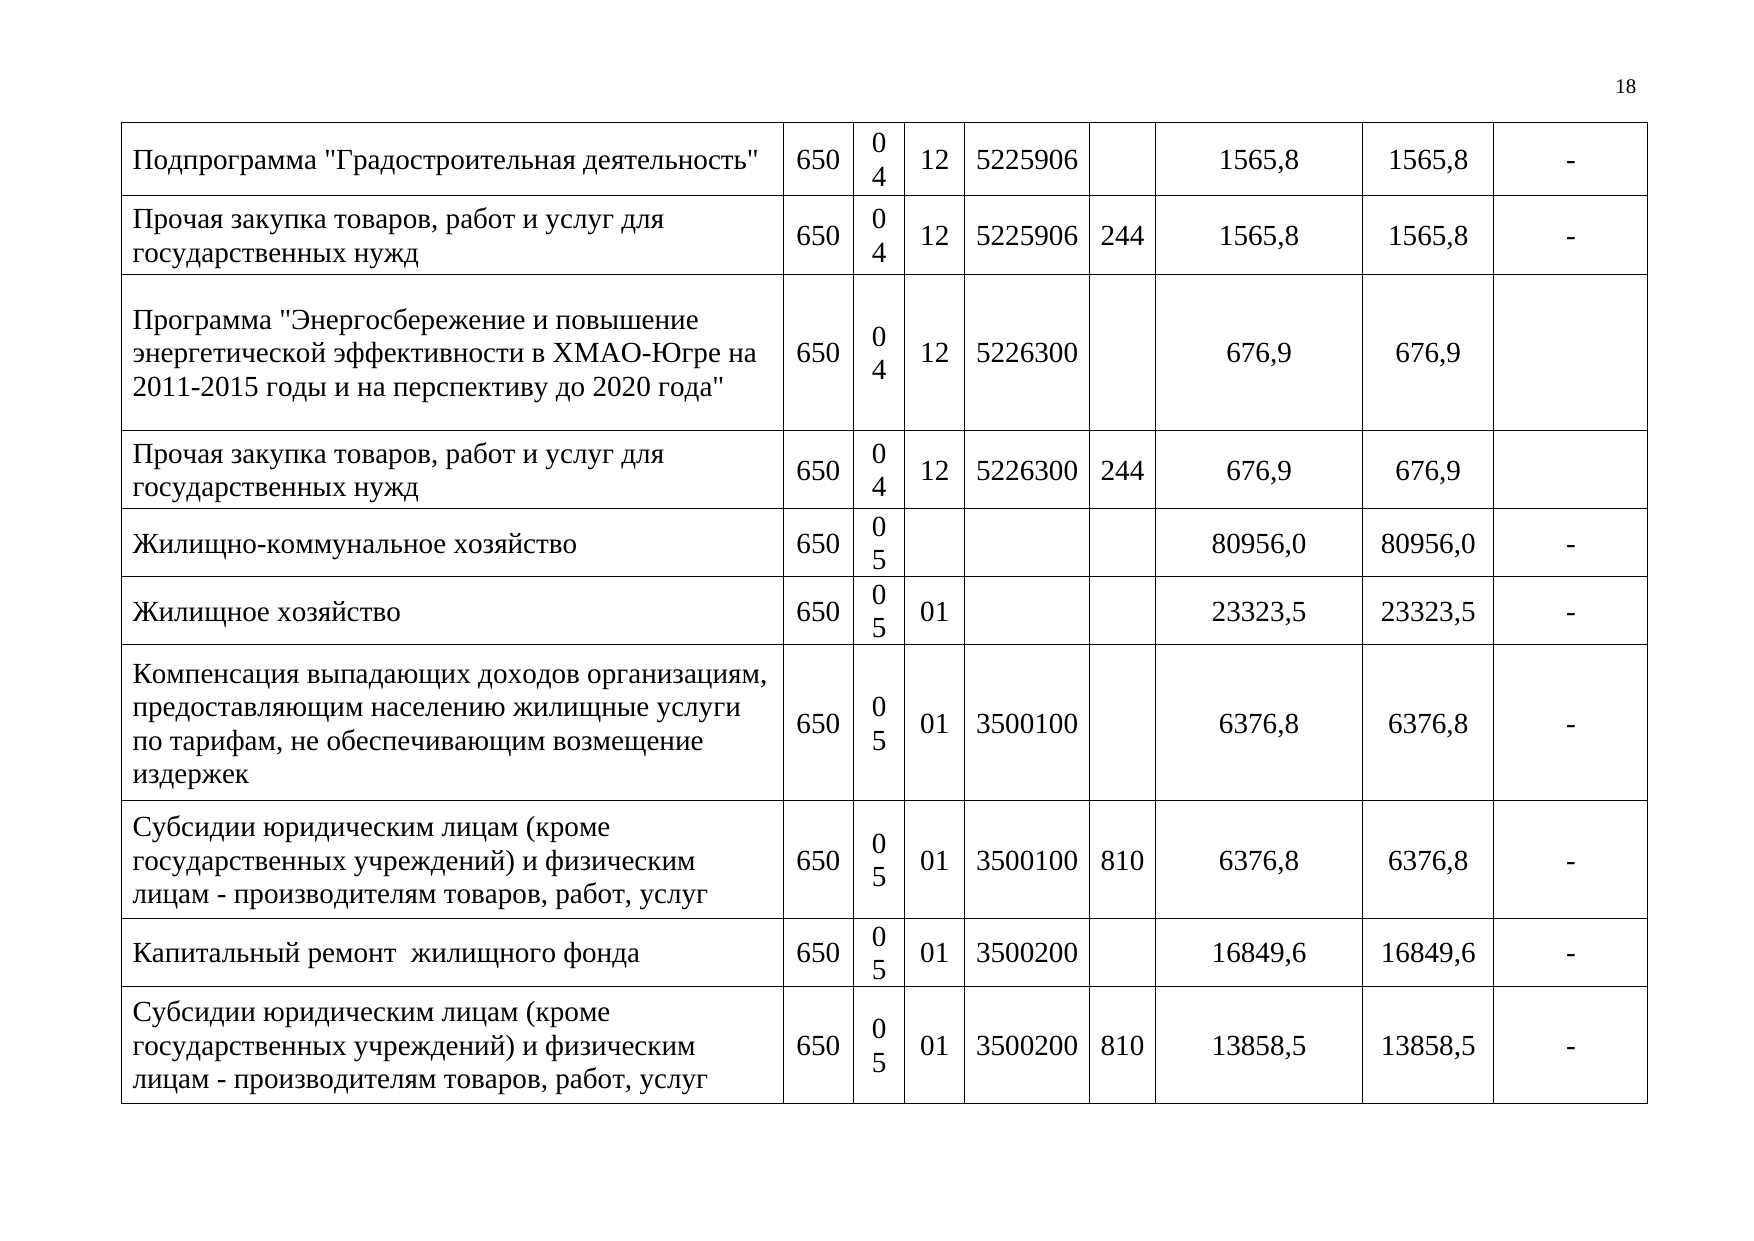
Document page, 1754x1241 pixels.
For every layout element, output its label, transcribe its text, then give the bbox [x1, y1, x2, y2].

table_cell 23323,5 [1156, 577, 1362, 644]
table_cell 23323,5 [1363, 577, 1493, 644]
table_cell 04 [854, 196, 904, 273]
table_cell 5226300 [965, 275, 1089, 430]
table_cell [965, 577, 1089, 644]
table_cell 244 [1090, 196, 1155, 273]
table_cell 676,9 [1156, 275, 1362, 430]
table_cell Подпрограмма "Градостроительная деятельность" [122, 123, 783, 195]
table_cell 3500200 [965, 987, 1089, 1103]
table_cell 01 [905, 645, 964, 800]
table_cell 650 [784, 987, 853, 1103]
table_cell 05 [854, 577, 904, 644]
table_cell [965, 509, 1089, 576]
table_cell [1090, 123, 1155, 195]
table_cell 650 [784, 431, 853, 508]
table_cell 650 [784, 645, 853, 800]
table_cell Субсидии юридическим лицам (кроме государственных учреждений) и физическим лицам - производителям товаров, работ, услуг [122, 987, 783, 1103]
table_cell 1565,8 [1363, 196, 1493, 273]
table_cell 650 [784, 275, 853, 430]
table_cell 5225906 [965, 123, 1089, 195]
table_cell Капитальный ремонт жилищного фонда [122, 919, 783, 986]
table_cell 1565,8 [1156, 196, 1362, 273]
table_cell [1090, 919, 1155, 986]
table_cell 12 [905, 196, 964, 273]
table_cell Субсидии юридическим лицам (кроме государственных учреждений) и физическим лицам - производителям товаров, работ, услуг [122, 801, 783, 918]
table_cell - [1494, 645, 1647, 800]
table_cell 16849,6 [1156, 919, 1362, 986]
table_cell [1090, 275, 1155, 430]
table_cell - [1494, 801, 1647, 918]
table_cell Компенсация выпадающих доходов организациям, предоставляющим населению жилищные услуги по тарифам, не обеспечивающим возмещение издержек [122, 645, 783, 800]
table_cell 5225906 [965, 196, 1089, 273]
table_cell 12 [905, 275, 964, 430]
table_cell 3500100 [965, 801, 1089, 918]
table_cell 3500200 [965, 919, 1089, 986]
table_cell Жилищно-коммунальное хозяйство [122, 509, 783, 576]
table_cell [1090, 509, 1155, 576]
table_cell Прочая закупка товаров, работ и услуг для государственных нужд [122, 431, 783, 508]
table_cell 1565,8 [1156, 123, 1362, 195]
table_cell 5226300 [965, 431, 1089, 508]
table_cell - [1494, 919, 1647, 986]
table_cell [1090, 645, 1155, 800]
table_cell [1494, 275, 1647, 430]
table_cell 05 [854, 509, 904, 576]
table_cell 12 [905, 431, 964, 508]
table_cell Жилищное хозяйство [122, 577, 783, 644]
table_cell - [1494, 196, 1647, 273]
table_cell 650 [784, 196, 853, 273]
table_cell 01 [905, 577, 964, 644]
table_cell 650 [784, 801, 853, 918]
table_cell - [1494, 123, 1647, 195]
table_cell 05 [854, 801, 904, 918]
table_cell 05 [854, 987, 904, 1103]
table_cell 05 [854, 645, 904, 800]
table_cell 650 [784, 509, 853, 576]
table_cell 13858,5 [1363, 987, 1493, 1103]
table_cell - [1494, 577, 1647, 644]
table_cell 810 [1090, 801, 1155, 918]
table_cell 6376,8 [1156, 801, 1362, 918]
table_cell 676,9 [1363, 431, 1493, 508]
table_cell - [1494, 987, 1647, 1103]
table_cell Программа "Энергосбережение и повышение энергетической эффективности в ХМАО-Югре на 2011-2015 годы и на перспективу до 2020 года" [122, 275, 783, 430]
table_cell 3500100 [965, 645, 1089, 800]
table_cell 244 [1090, 431, 1155, 508]
table_cell 6376,8 [1156, 645, 1362, 800]
table_cell 16849,6 [1363, 919, 1493, 986]
table_cell [905, 509, 964, 576]
table_cell 650 [784, 919, 853, 986]
table_cell [1090, 577, 1155, 644]
table_cell 676,9 [1156, 431, 1362, 508]
table_cell 04 [854, 123, 904, 195]
table_cell 04 [854, 431, 904, 508]
table_cell 01 [905, 919, 964, 986]
table_cell 810 [1090, 987, 1155, 1103]
table_cell [1494, 431, 1647, 508]
table_cell 676,9 [1363, 275, 1493, 430]
table_cell 01 [905, 801, 964, 918]
table_cell 80956,0 [1156, 509, 1362, 576]
table_cell 04 [854, 275, 904, 430]
table_cell 80956,0 [1363, 509, 1493, 576]
table_cell Прочая закупка товаров, работ и услуг для государственных нужд [122, 196, 783, 273]
table_cell 13858,5 [1156, 987, 1362, 1103]
table_cell 6376,8 [1363, 801, 1493, 918]
table_cell 650 [784, 123, 853, 195]
table_cell 01 [905, 987, 964, 1103]
table_cell - [1494, 509, 1647, 576]
table_cell 650 [784, 577, 853, 644]
table_cell 12 [905, 123, 964, 195]
table_cell 05 [854, 919, 904, 986]
table_cell 6376,8 [1363, 645, 1493, 800]
table_cell 1565,8 [1363, 123, 1493, 195]
